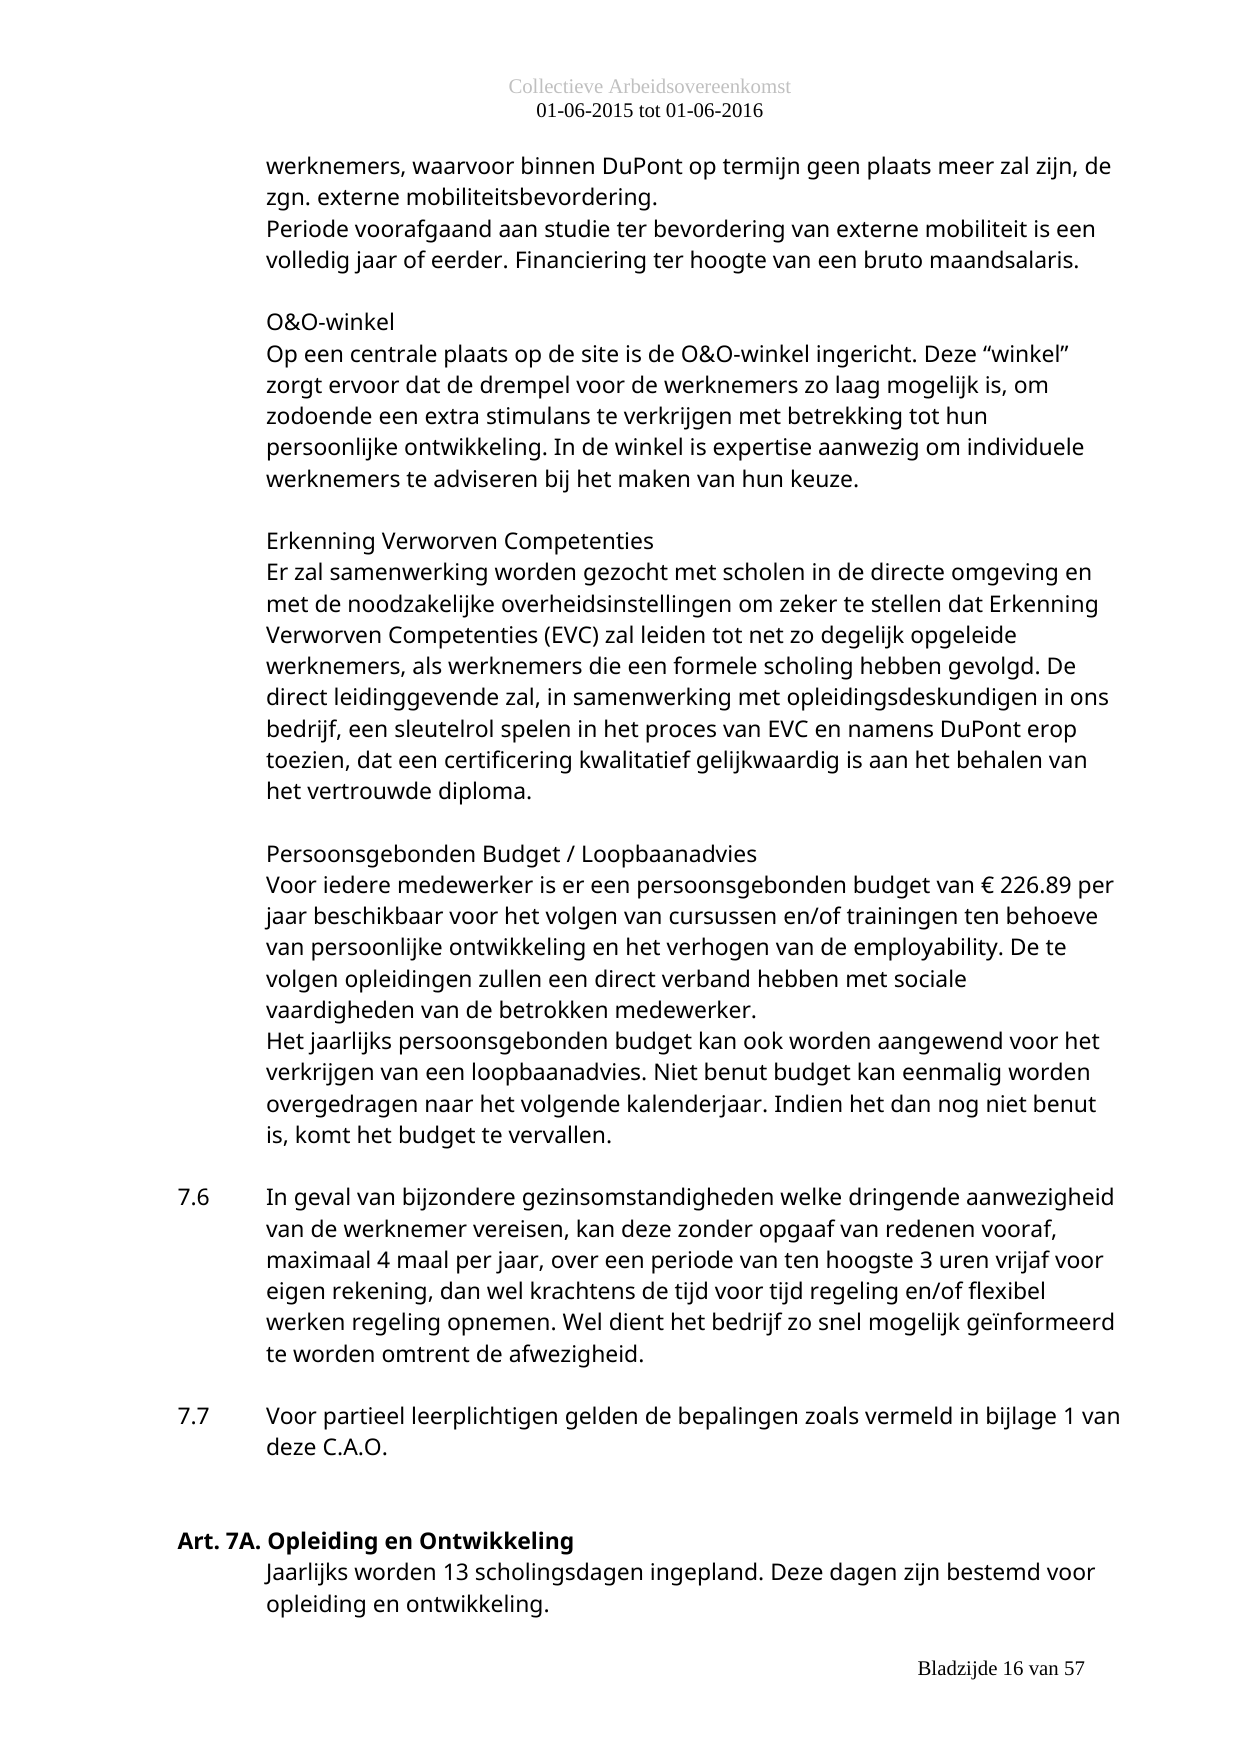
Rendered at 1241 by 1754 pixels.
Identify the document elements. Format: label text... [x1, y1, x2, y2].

list 7.7 Voor partieel leerplichtigen gelden de bepalingen zoals vermeld in bijlage 1 van deze C.A.O. [177, 1400, 1122, 1462]
list Voor iedere medewerker is er een persoonsgebonden budget van € 226.89 per jaar beschikbaar voor het volgen van cursussen en/of trainingen ten behoeve van persoonlijke ontwikkeling en het verhogen van de employability. De te volgen opleidingen zullen een direct verband hebben met sociale vaardigheden van de betrokken medewerker. [266, 869, 1122, 1025]
list 7.6 In geval van bijzondere gezinsomstandigheden welke dringende aanwezigheid van de werknemer vereisen, kan deze zonder opgaaf van redenen vooraf, maximaal 4 maal per jaar, over een periode van ten hoogste 3 uren vrijaf voor eigen rekening, dan wel krachtens de tijd voor tijd regeling en/of flexibel werken regeling opnemen. Wel dient het bedrijf zo snel mogelijk geïnformeerd te worden omtrent de afwezigheid. [177, 1181, 1122, 1369]
subtitle Periode voorafgaand aan studie ter bevordering van externe mobiliteit is een volledig jaar of eerder. Financiering ter hoogte van een bruto maandsalaris. O&O-winkel [266, 212, 1122, 337]
list Art. 7A. Opleiding en Ontwikkeling [177, 1525, 1122, 1556]
list Het jaarlijks persoonsgebonden budget kan ook worden aangewend voor het verkrijgen van een loopbaanadvies. Niet benut budget kan eenmalig worden overgedragen naar het volgende kalenderjaar. Indien het dan nog niet benut is, komt het budget te vervallen. [266, 1025, 1122, 1150]
list Er zal samenwerking worden gezocht met scholen in de directe omgeving en met de noodzakelijke overheidsinstellingen om zeker te stellen dat Erkenning Verworven Competenties (EVC) zal leiden tot net zo degelijk opgeleide werknemers, als werknemers die een formele scholing hebben gevolgd. De direct leidinggevende zal, in samenwerking met opleidingsdeskundigen in ons bedrijf, een sleutelrol spelen in het proces van EVC en namens DuPont erop toezien, dat een certificering kwalitatief gelijkwaardig is aan het behalen van het vertrouwde diploma. [266, 556, 1122, 806]
subtitle Op een centrale plaats op de site is de O&O-winkel ingericht. Deze “winkel” zorgt ervoor dat de drempel voor de werknemers zo laag mogelijk is, om zodoende een extra stimulans te verkrijgen met betrekking tot hun persoonlijke ontwikkeling. In de winkel is expertise aanwezig om individuele werknemers te adviseren bij het maken van hun keuze. Erkenning Verworven Competenties [266, 337, 1122, 556]
list Jaarlijks worden 13 scholingsdagen ingepland. Deze dagen zijn bestemd voor opleiding en ontwikkeling. [266, 1556, 1122, 1619]
list Persoonsgebonden Budget / Loopbaanadvies [266, 837, 1122, 869]
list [177, 150, 1122, 212]
